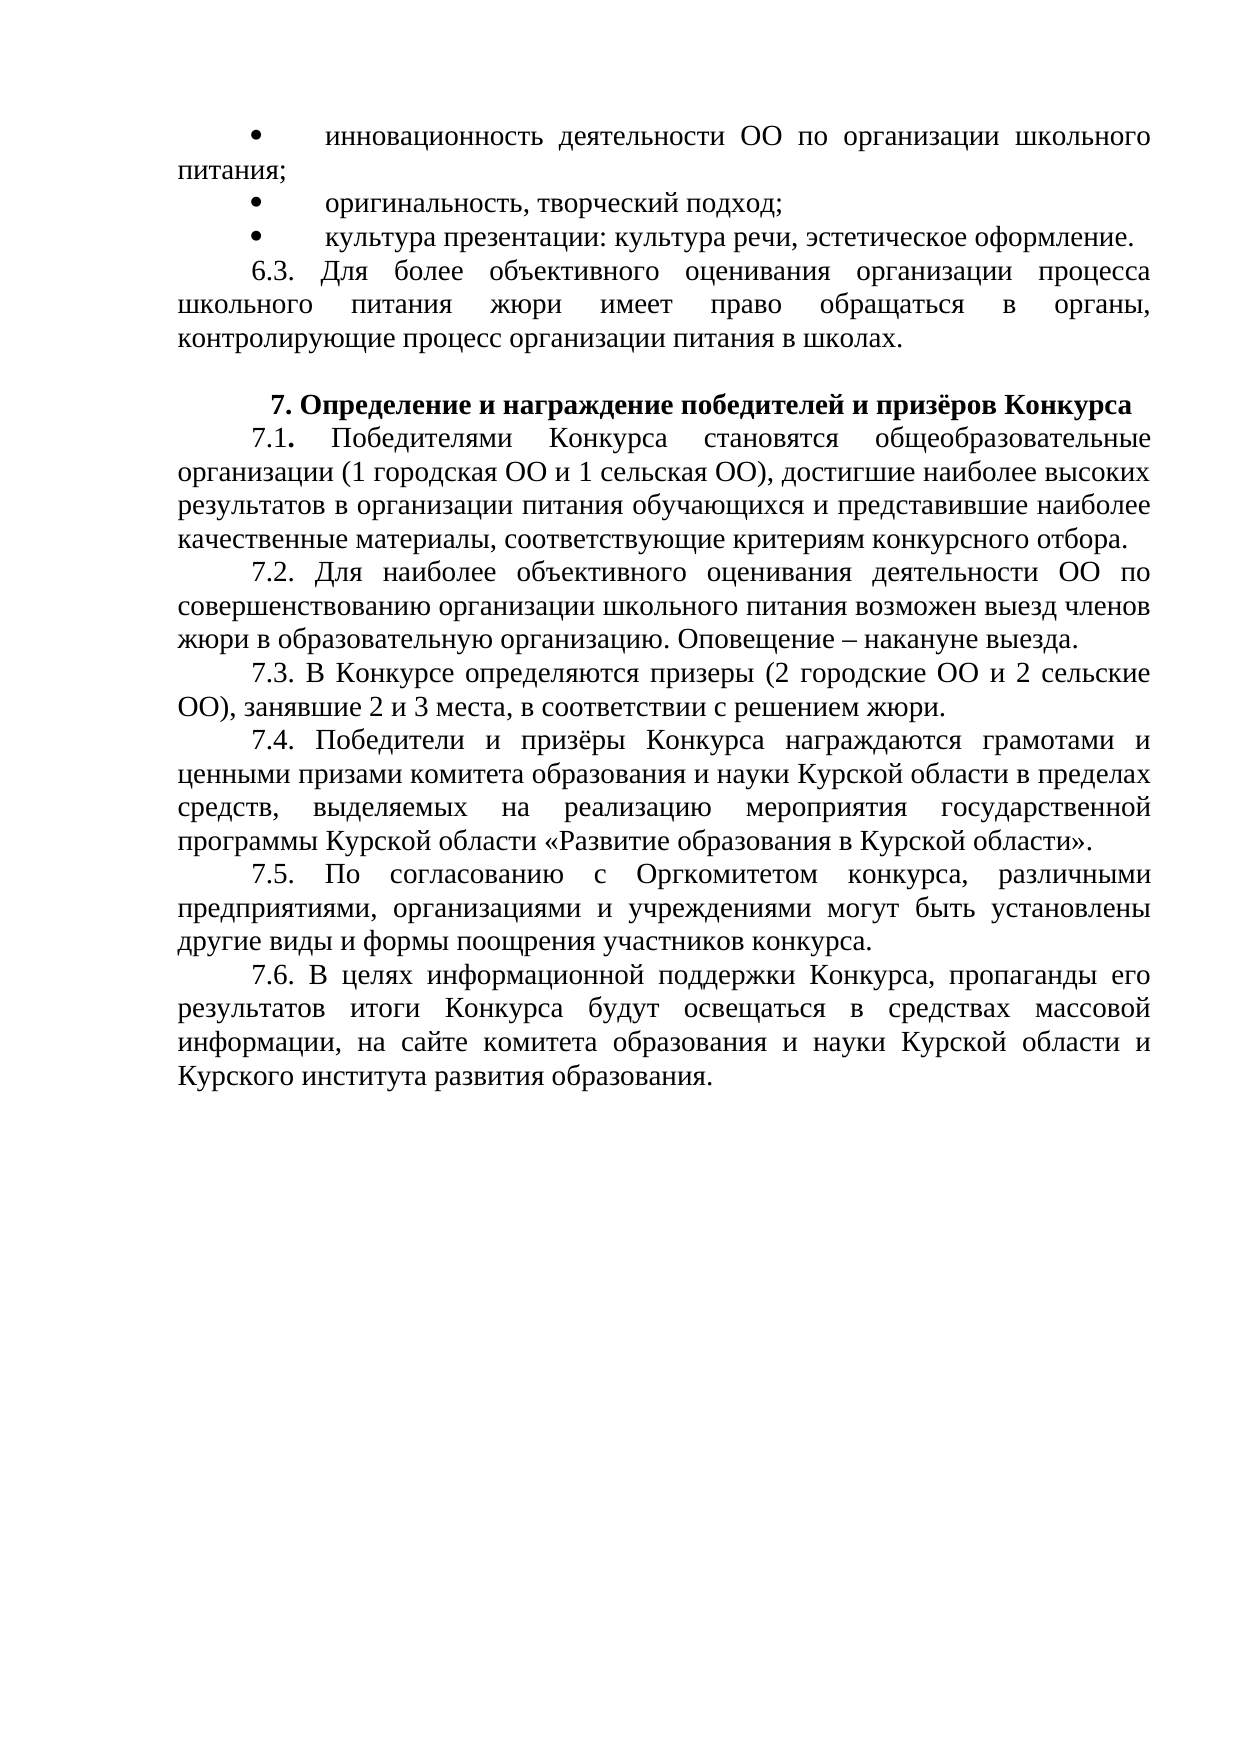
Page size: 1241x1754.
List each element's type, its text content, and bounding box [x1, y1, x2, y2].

text 7.4. Победители и призёры Конкурса награждаются грамотами и ценными призами комитета образования и науки Курской области в пределах средств, выделяемых на реализацию мероприятия государственной программы Курской области «Развитие образования в Курской области». [177, 722, 1152, 856]
list культура презентации: культура речи, эстетическое оформление. [177, 219, 1152, 253]
text 7.5. По согласованию с Оргкомитетом конкурса, различными предприятиями, организациями и учреждениями могут быть установлены другие виды и формы поощрения участников конкурса. [177, 856, 1152, 957]
text 7.6. В целях информационной поддержки Конкурса, пропаганды его результатов итоги Конкурса будут освещаться в средствах массовой информации, на сайте комитета образования и науки Курской области и Курского института развития образования. [177, 957, 1152, 1091]
text 6.3. Для более объективного оценивания организации процесса школьного питания жюри имеет право обращаться в органы, контролирующие процесс организации питания в школах. [177, 253, 1152, 353]
text 7.1. Победителями Конкурса становятся общеобразовательные организации (1 городская ОО и 1 сельская ОО), достигшие наиболее высоких результатов в организации питания обучающихся и представившие наиболее качественные материалы, соответствующие критериям конкурсного отбора. [177, 420, 1152, 554]
list оригинальность, творческий подход; [177, 185, 1152, 219]
text 7.3. В Конкурсе определяются призеры (2 городские ОО и 2 сельские ОО), занявшие 2 и 3 места, в соответствии с решением жюри. [177, 655, 1152, 722]
text 7. Определение и награждение победителей и призёров Конкурса [177, 387, 1152, 420]
text 7.2. Для наиболее объективного оценивания деятельности ОО по совершенствованию организации школьного питания возможен выезд членов жюри в образовательную организацию. Оповещение – накануне выезда. [177, 554, 1152, 655]
list инновационность деятельности ОО по организации школьного питания; [177, 118, 1152, 185]
